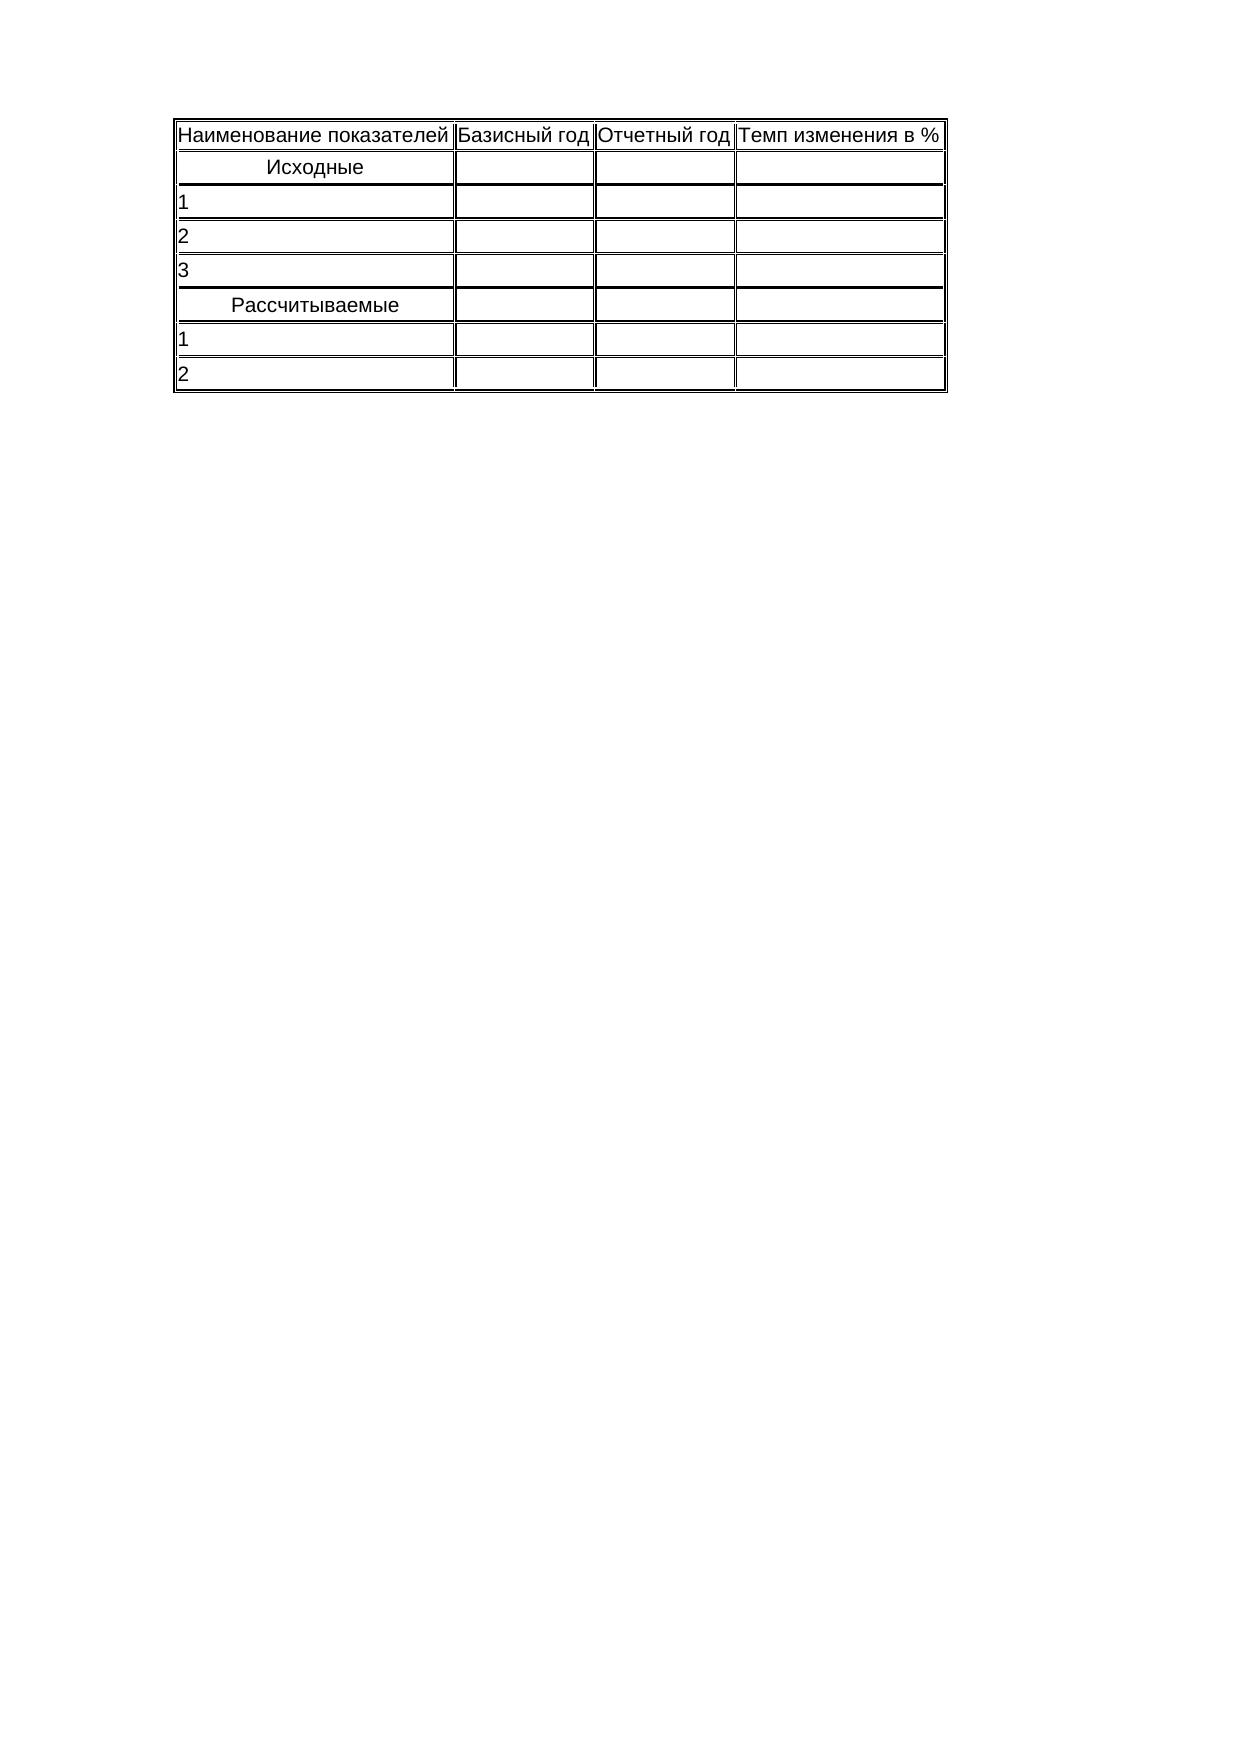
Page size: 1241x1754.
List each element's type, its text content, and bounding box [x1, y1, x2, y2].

table_cell [595, 358, 736, 389]
table_cell [597, 186, 734, 217]
table_cell Рассчитываемые [177, 286, 453, 320]
table_cell [736, 252, 946, 286]
table_cell [457, 324, 593, 355]
table_cell [737, 149, 945, 183]
table_cell [457, 186, 593, 217]
table_cell 1 [177, 320, 453, 355]
table_cell [737, 217, 945, 252]
table_cell [597, 152, 734, 183]
table_cell [457, 289, 593, 320]
table_cell [457, 255, 593, 286]
table_header Отчетный год [595, 122, 736, 148]
table_cell [597, 255, 734, 286]
table_header Наименование показателей [177, 120, 455, 148]
table_cell 3 [175, 252, 455, 286]
table_cell [597, 324, 734, 355]
table_cell [736, 355, 946, 389]
table_cell [455, 355, 595, 389]
table_cell [597, 289, 734, 320]
table_cell 2 [175, 355, 455, 389]
table_cell [737, 320, 945, 355]
table_cell [737, 183, 946, 217]
table_cell [737, 286, 944, 320]
table_cell [457, 221, 593, 252]
table_cell [597, 221, 734, 252]
table_cell 1 [175, 183, 453, 217]
table_header Темп изменения в % [736, 122, 944, 148]
table_cell Исходные [177, 149, 453, 183]
table_header Базисный год [455, 120, 595, 148]
table_cell [457, 152, 593, 183]
table_cell 2 [177, 217, 453, 252]
